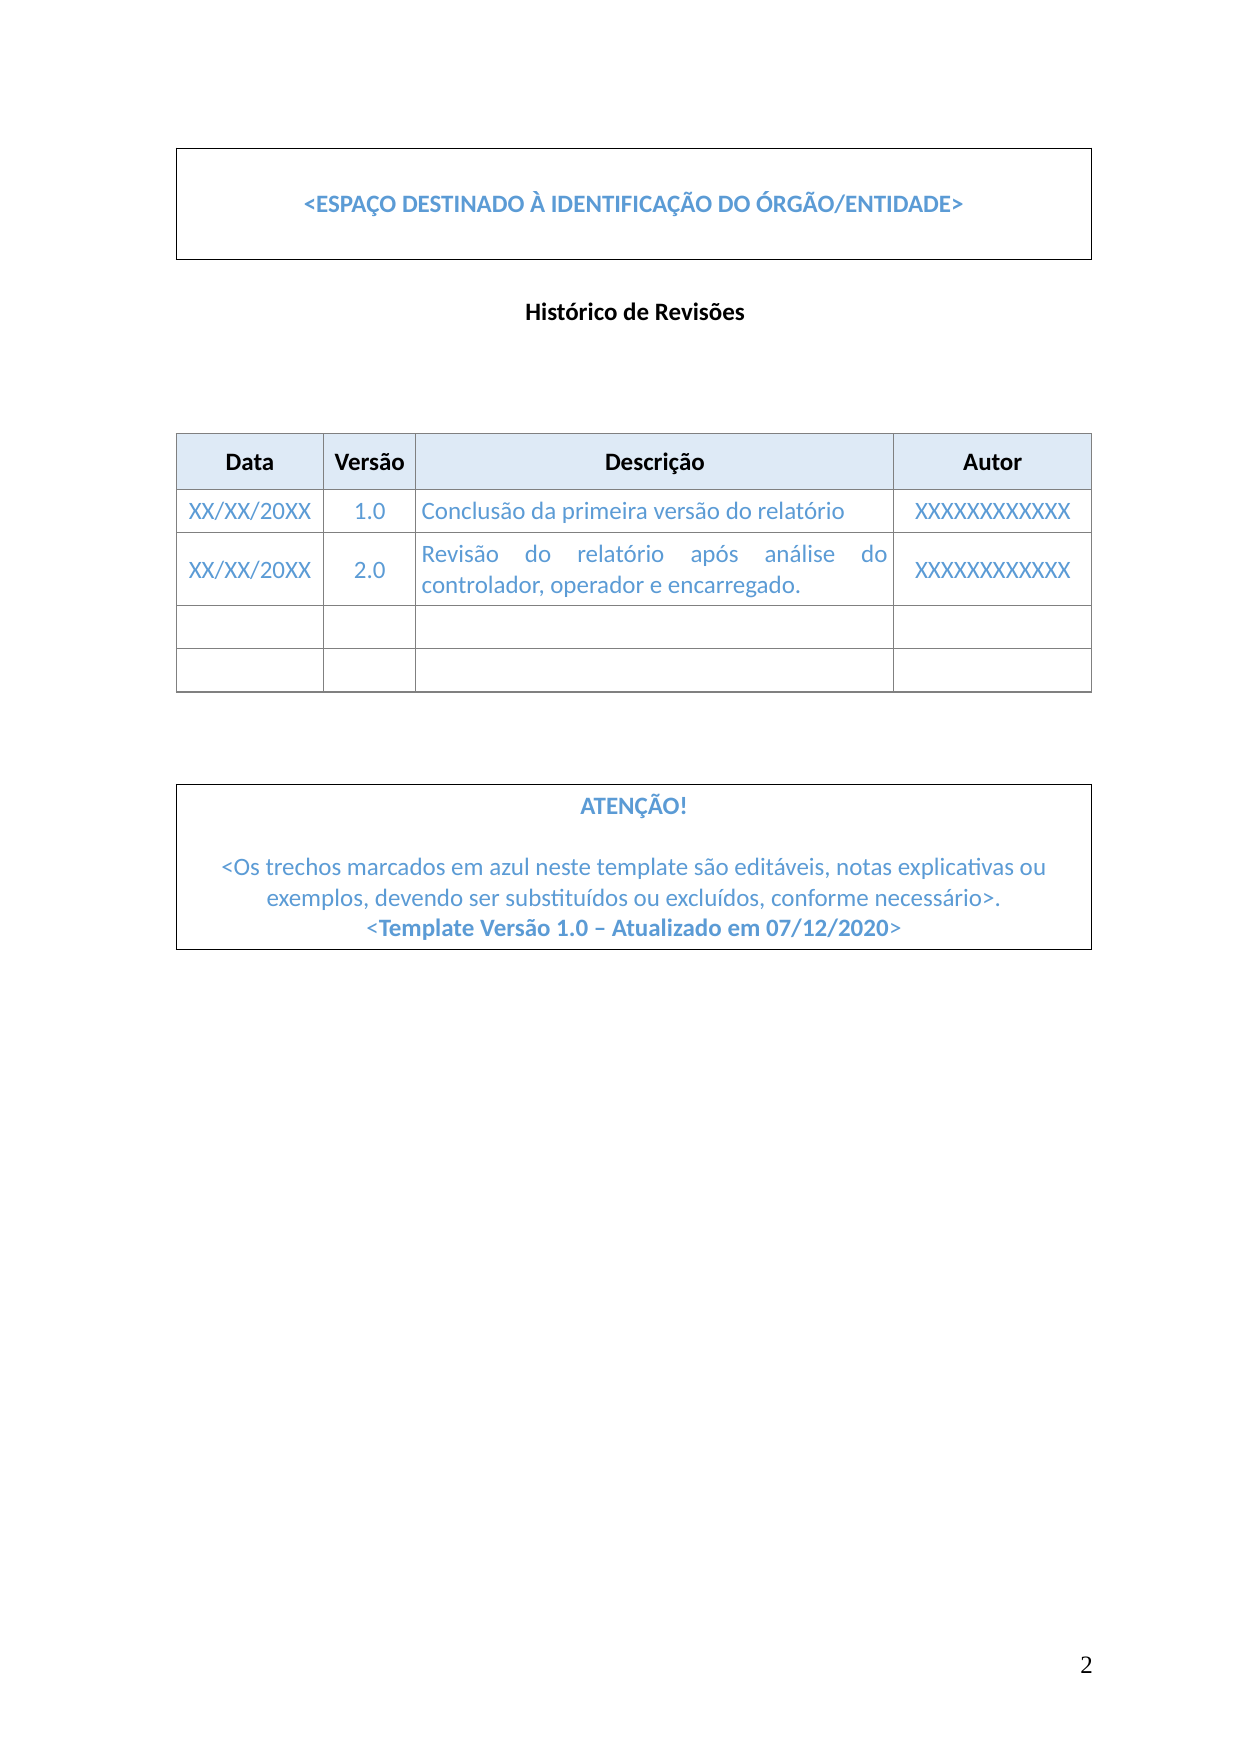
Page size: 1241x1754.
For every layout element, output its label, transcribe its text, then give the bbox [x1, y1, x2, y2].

table_cell XXXXXXXXXXXX [894, 533, 1091, 605]
table_header Versão [324, 434, 415, 489]
table_cell [416, 649, 893, 691]
table_cell 2.0 [324, 533, 415, 605]
table_header Descrição [416, 434, 893, 489]
table_cell XXXXXXXXXXXX [894, 490, 1091, 532]
table_header Data [177, 434, 323, 489]
table_cell Conclusão da primeira versão do relatório [416, 490, 893, 532]
table_cell [894, 649, 1091, 691]
table_header Autor [894, 434, 1091, 489]
table_cell [324, 606, 415, 648]
table_cell XX/XX/20XX [177, 490, 323, 532]
table_cell [894, 606, 1091, 648]
table_cell [177, 606, 323, 648]
table_cell 1.0 [324, 490, 415, 532]
table_cell [416, 606, 893, 648]
table_cell Revisão do relatório após análise do controlador, operador e encarregado. [416, 533, 893, 605]
table_cell [324, 649, 415, 691]
table_cell [177, 649, 323, 691]
table_header ATENÇÃO! <Os trechos marcados em azul neste template são editáveis, notas explicativas ou exemplos, devendo ser substituídos ou excluídos, conforme necessário>. <Template Versão 1.0 – Atualizado em 07/12/2020> [177, 785, 1091, 948]
text Histórico de Revisões [177, 296, 1093, 327]
table_cell XX/XX/20XX [177, 533, 323, 605]
